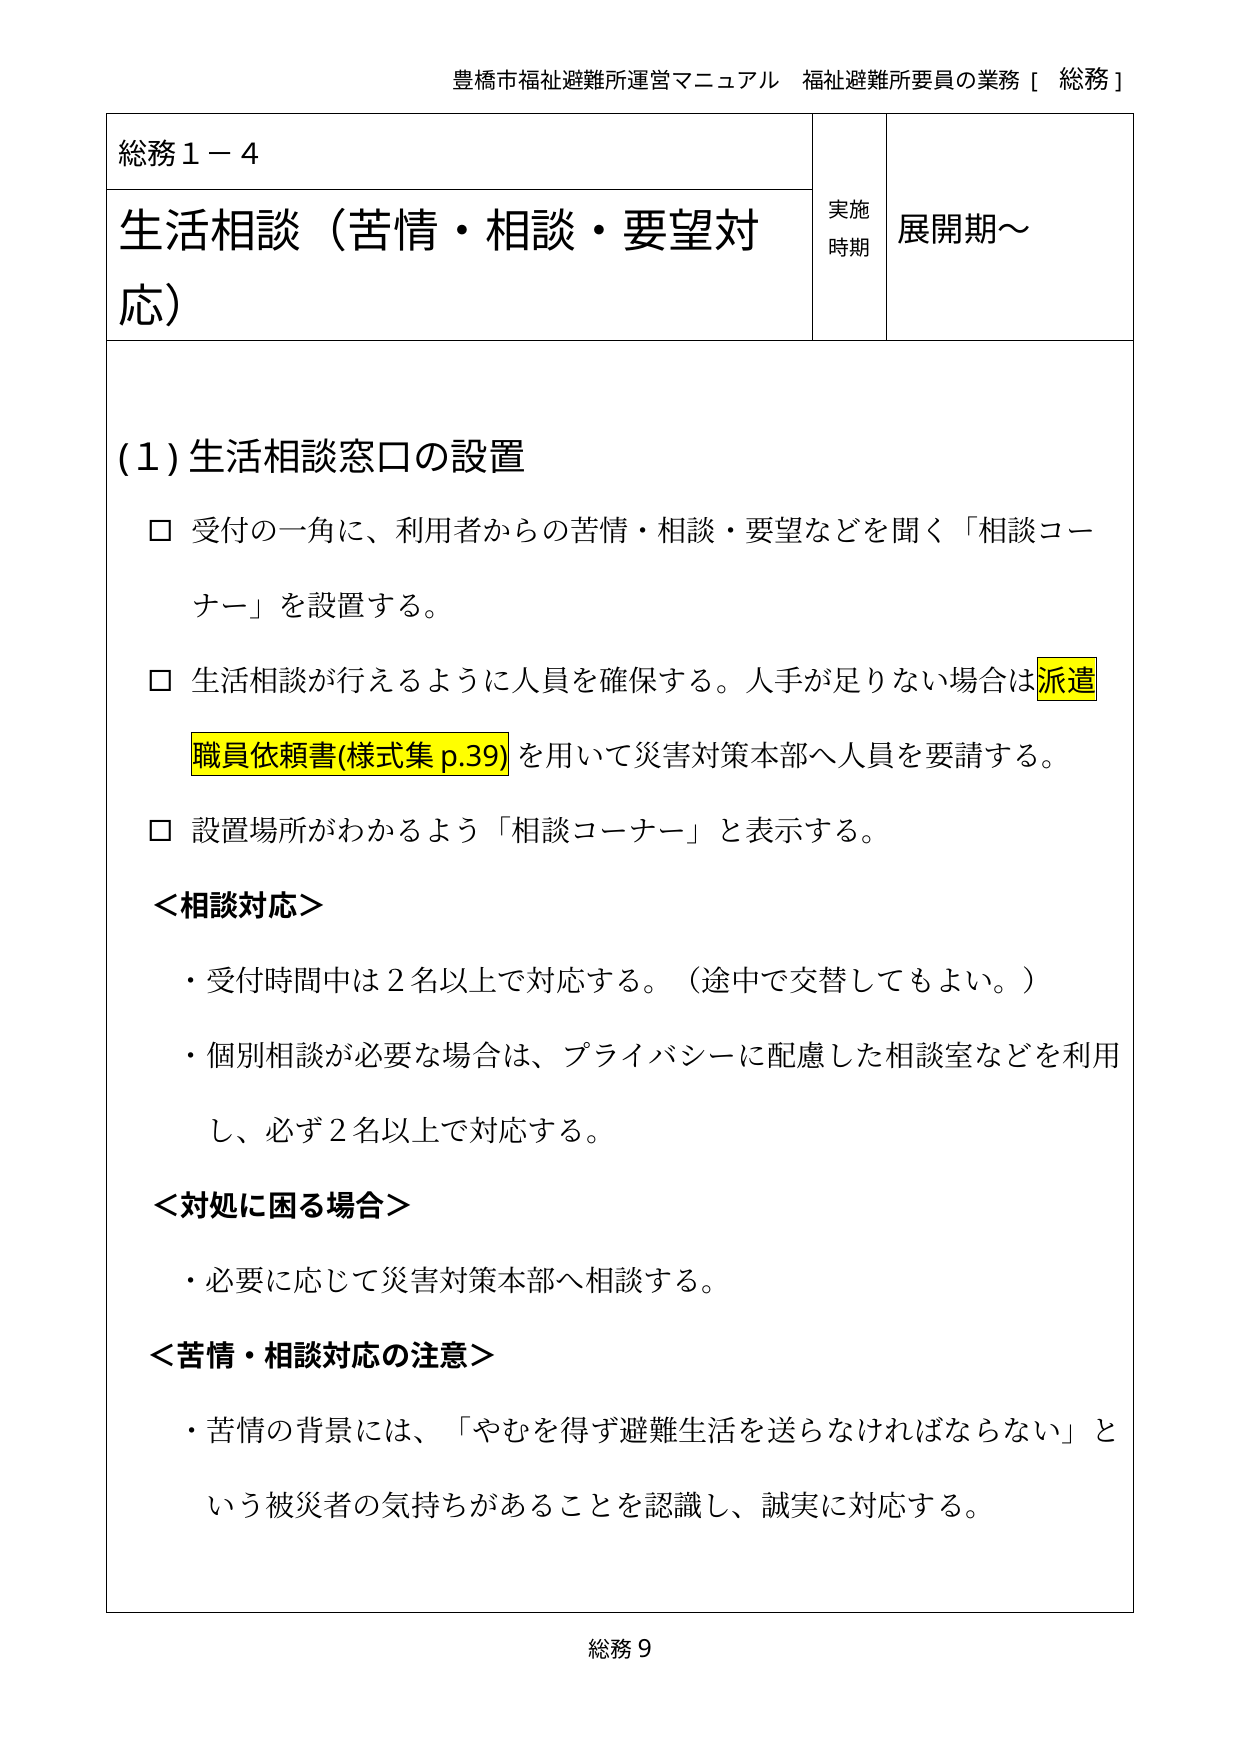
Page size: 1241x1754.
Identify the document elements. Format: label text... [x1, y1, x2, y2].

table_header 総務１－４ [107, 114, 812, 189]
table_header 実施時期 [813, 114, 886, 340]
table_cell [107, 341, 1133, 1612]
table_header 展開期～ [887, 114, 1133, 340]
table_cell 生活相談（苦情・相談・要望対応） [107, 190, 812, 340]
